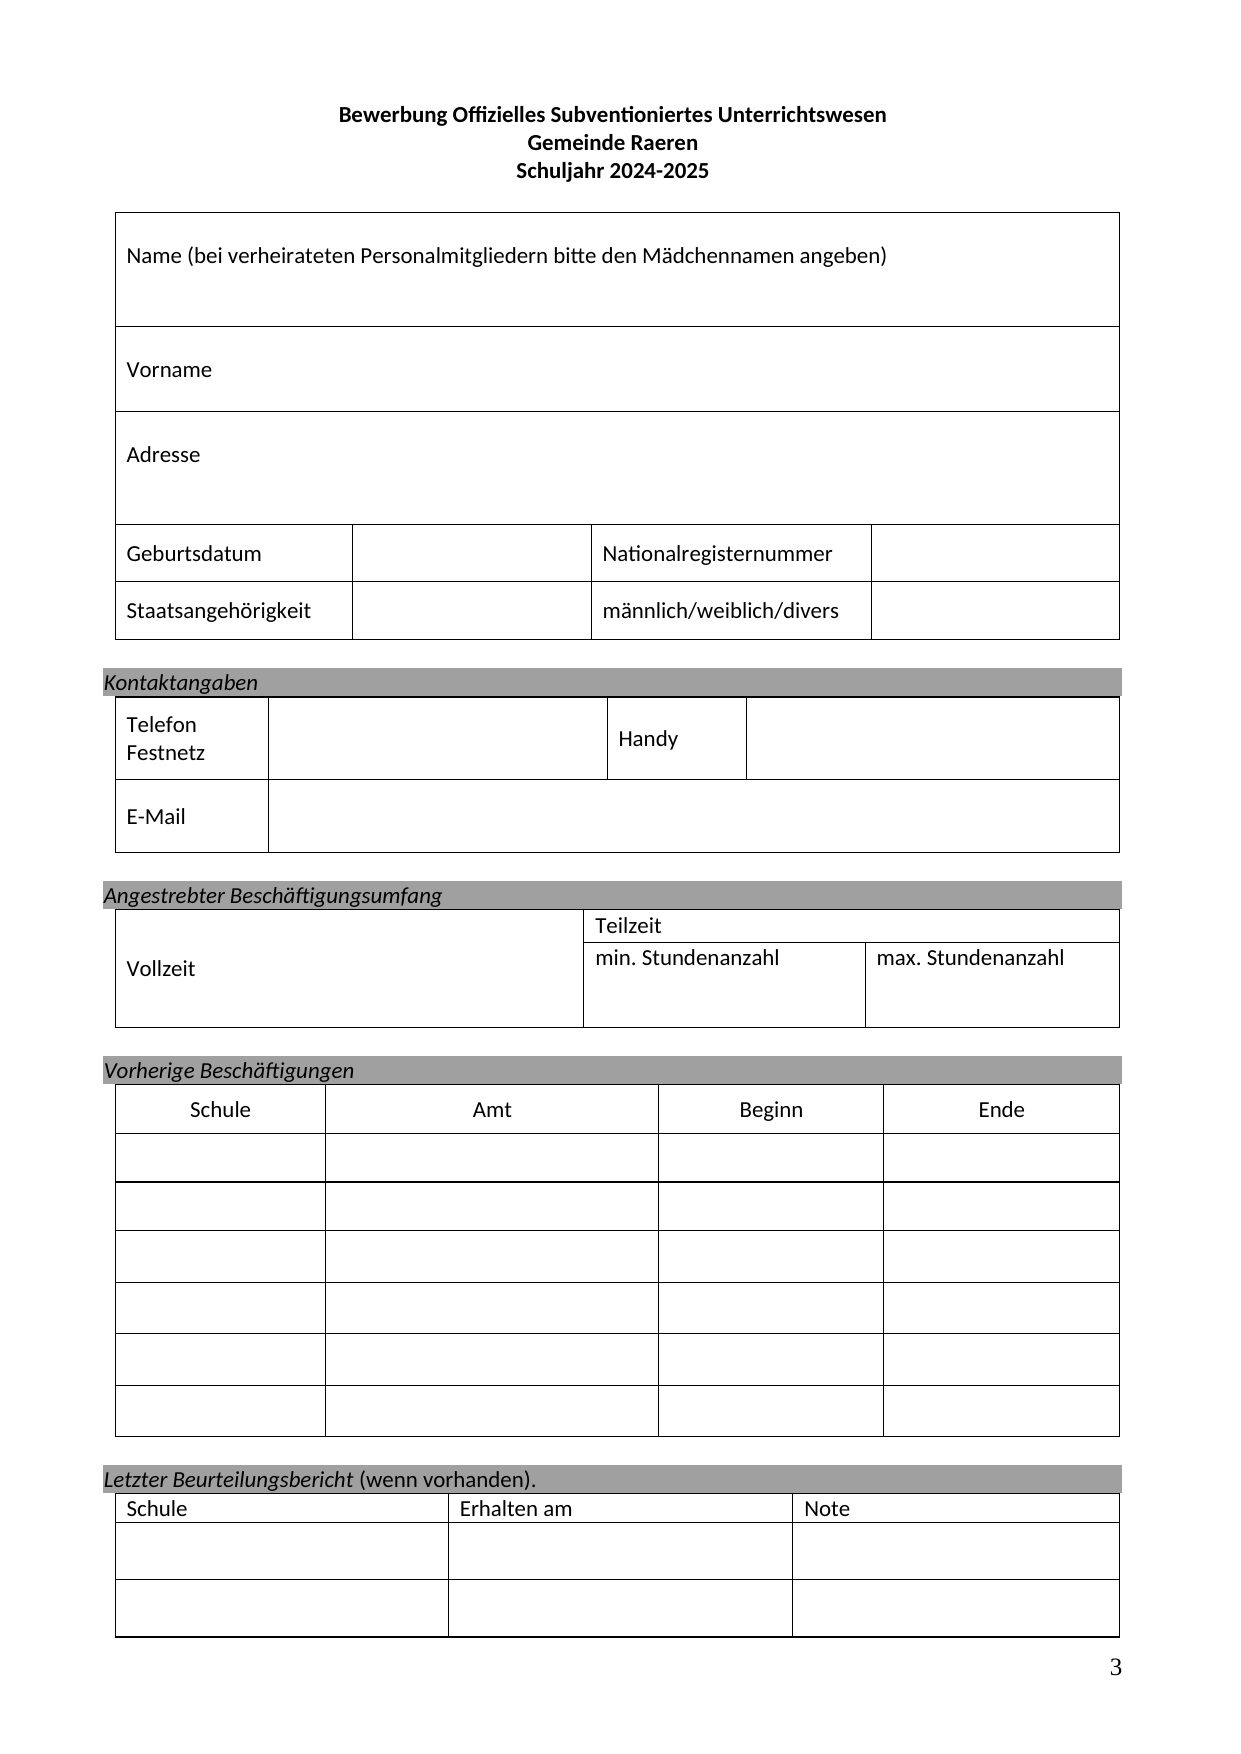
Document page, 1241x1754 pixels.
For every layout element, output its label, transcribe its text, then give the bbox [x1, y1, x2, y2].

table_cell [116, 1134, 325, 1181]
table_header Amt [326, 1085, 658, 1133]
table_cell min. Stundenanzahl [584, 943, 865, 1027]
table_cell [326, 1283, 658, 1333]
table_cell [659, 1231, 883, 1282]
table_cell [269, 780, 1119, 852]
table_cell [659, 1283, 883, 1333]
table_cell [884, 1134, 1119, 1181]
table_cell [116, 1580, 448, 1636]
table_header Teilzeit [584, 910, 1119, 942]
table_cell [793, 1523, 1119, 1579]
table_header Note [793, 1494, 1119, 1522]
table_header Handy [608, 698, 746, 779]
table_cell [659, 1183, 883, 1230]
table_cell [353, 582, 591, 639]
table_cell [116, 1183, 325, 1230]
table_cell Nationalregisternummer [592, 525, 871, 581]
table_cell [116, 1386, 325, 1436]
table_header Telefon Festnetz [116, 698, 268, 779]
table_cell [884, 1386, 1119, 1436]
table_cell [659, 1334, 883, 1385]
table_cell männlich/weiblich/divers [592, 582, 871, 639]
table_cell Vorname [116, 327, 1119, 411]
table_cell [884, 1283, 1119, 1333]
table_header Beginn [659, 1085, 883, 1133]
table_cell [449, 1523, 792, 1579]
table_cell [326, 1134, 658, 1181]
table_cell [353, 525, 591, 581]
text Angestrebter Beschäftigungsumfang [103, 881, 1122, 909]
table_cell [659, 1134, 883, 1181]
table_cell [116, 1283, 325, 1333]
table_header Schule [116, 1494, 448, 1522]
table_header Name (bei verheirateten Personalmitgliedern bitte den Mädchennamen angeben) [116, 213, 1119, 326]
table_cell E-Mail [116, 780, 268, 852]
table_header [269, 698, 607, 779]
table_cell [326, 1183, 658, 1230]
table_cell [116, 1523, 448, 1579]
table_cell [884, 1334, 1119, 1385]
table_cell [116, 1334, 325, 1385]
table_cell Staatsangehörigkeit [116, 582, 352, 639]
table_cell Adresse [116, 412, 1119, 524]
table_header Vollzeit [116, 910, 583, 1027]
table_header Ende [884, 1085, 1119, 1133]
table_cell [872, 582, 1119, 639]
table_cell [793, 1580, 1119, 1636]
table_cell [659, 1386, 883, 1436]
text Gemeinde Raeren [103, 128, 1122, 156]
text Bewerbung Offizielles Subventioniertes Unterrichtswesen [103, 100, 1122, 128]
text Kontaktangaben [103, 668, 1122, 696]
table_cell Geburtsdatum [116, 525, 352, 581]
table_header Schule [116, 1085, 325, 1133]
table_cell [449, 1580, 792, 1636]
text Schuljahr 2024-2025 [103, 156, 1122, 184]
table_cell [326, 1334, 658, 1385]
table_cell [872, 525, 1119, 581]
table_cell [326, 1231, 658, 1282]
table_cell [326, 1386, 658, 1436]
table_cell [884, 1183, 1119, 1230]
table_header Erhalten am [449, 1494, 792, 1522]
text Letzter Beurteilungsbericht (wenn vorhanden). [103, 1465, 1122, 1493]
table_header [747, 698, 1119, 779]
table_cell max. Stundenanzahl [866, 943, 1119, 1027]
table_cell [884, 1231, 1119, 1282]
table_cell [116, 1231, 325, 1282]
text Vorherige Beschäftigungen [103, 1056, 1122, 1084]
